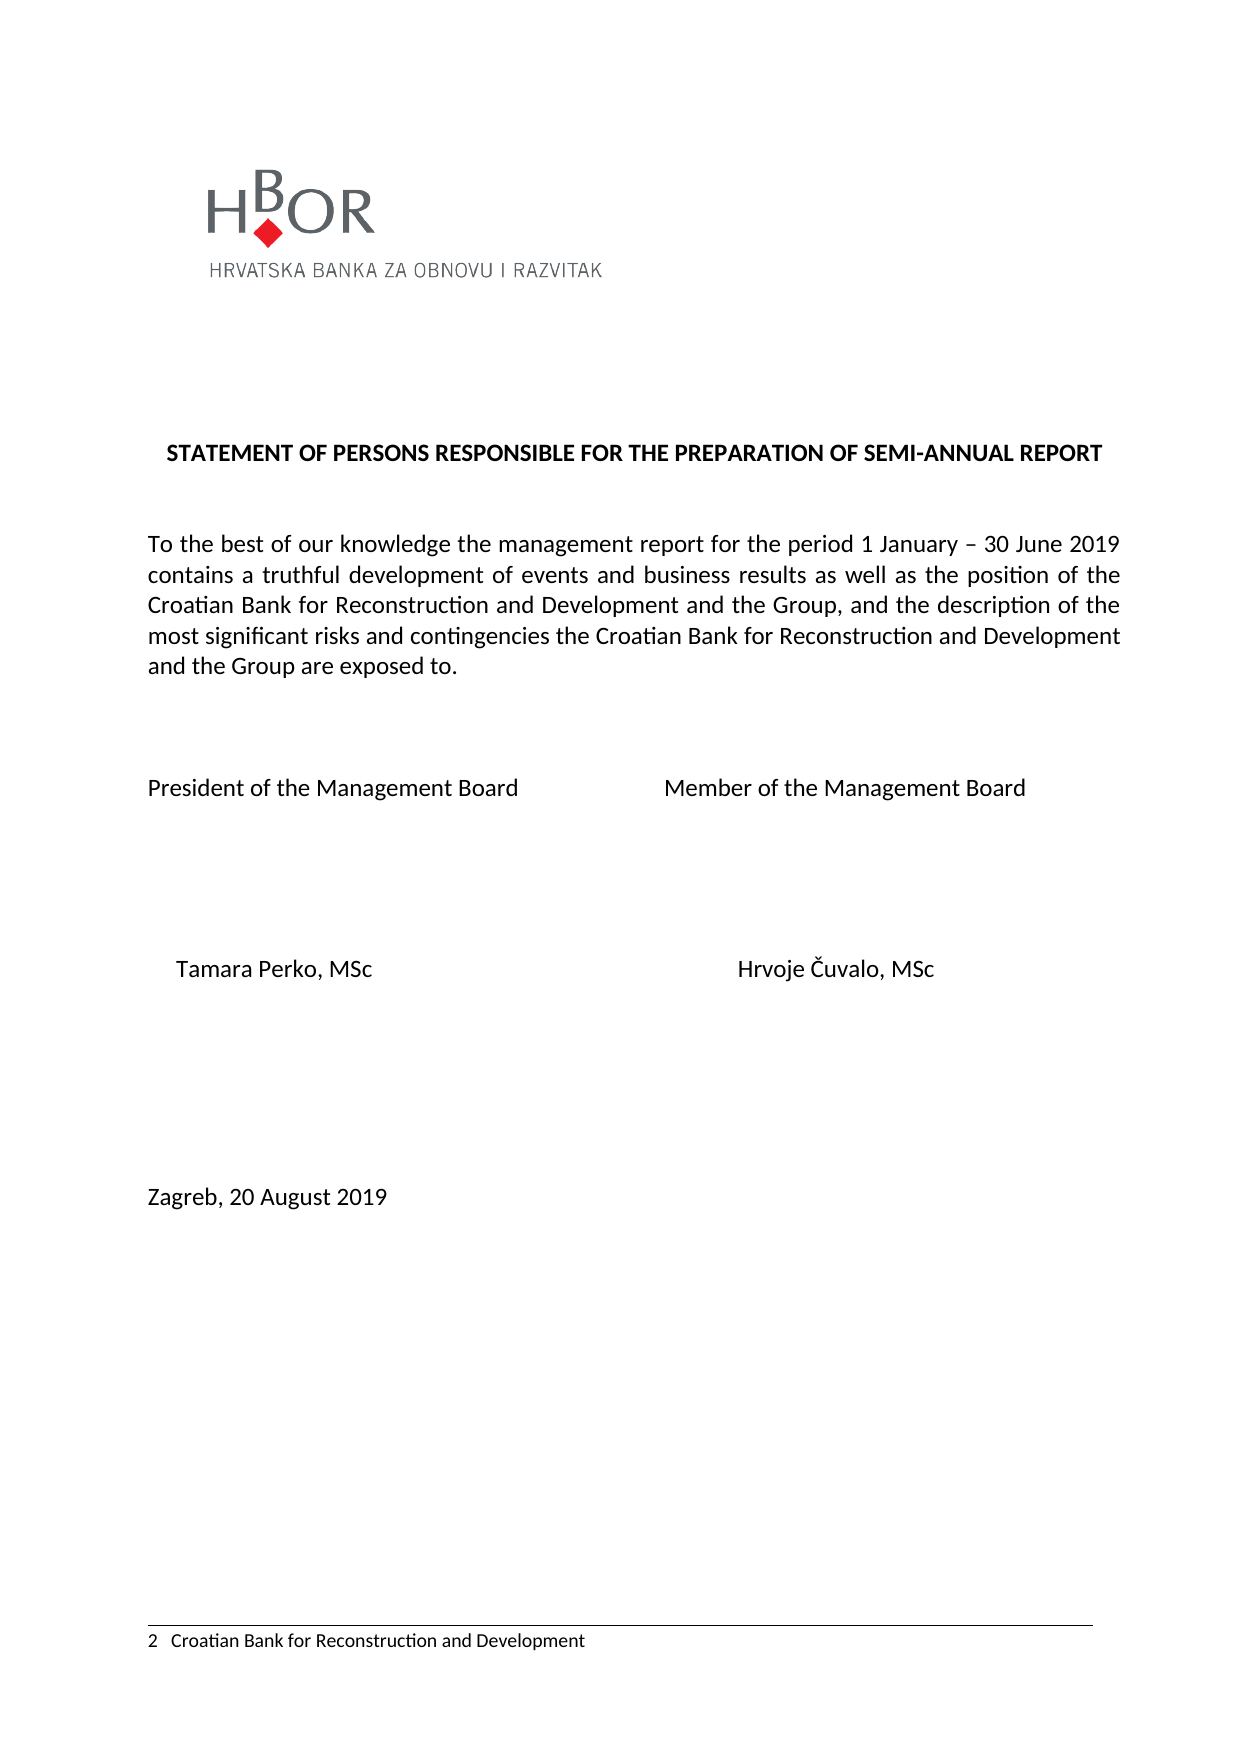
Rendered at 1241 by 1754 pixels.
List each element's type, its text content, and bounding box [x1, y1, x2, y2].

text To the best of our knowledge the management report for the period 1 January – 30 June 2019 contains a truthful development of events and business results as well as the position of the Croatian Bank for Reconstruction and Development and the Group, and the description of the most significant risks and contingencies the Croatian Bank for Reconstruction and Development and the Group are exposed to. [148, 528, 1122, 681]
text President of the Management Board Member of the Management Board [148, 772, 1122, 802]
text Tamara Perko, MSc Hrvoje Čuvalo, MSc [148, 953, 1122, 984]
text STATEMENT OF PERSONS RESPONSIBLE FOR THE PREPARATION OF SEMI-ANNUAL REPORT [148, 438, 1122, 468]
text Zagreb, 20 August 2019 [148, 1181, 1122, 1211]
picture [147, 131, 654, 303]
